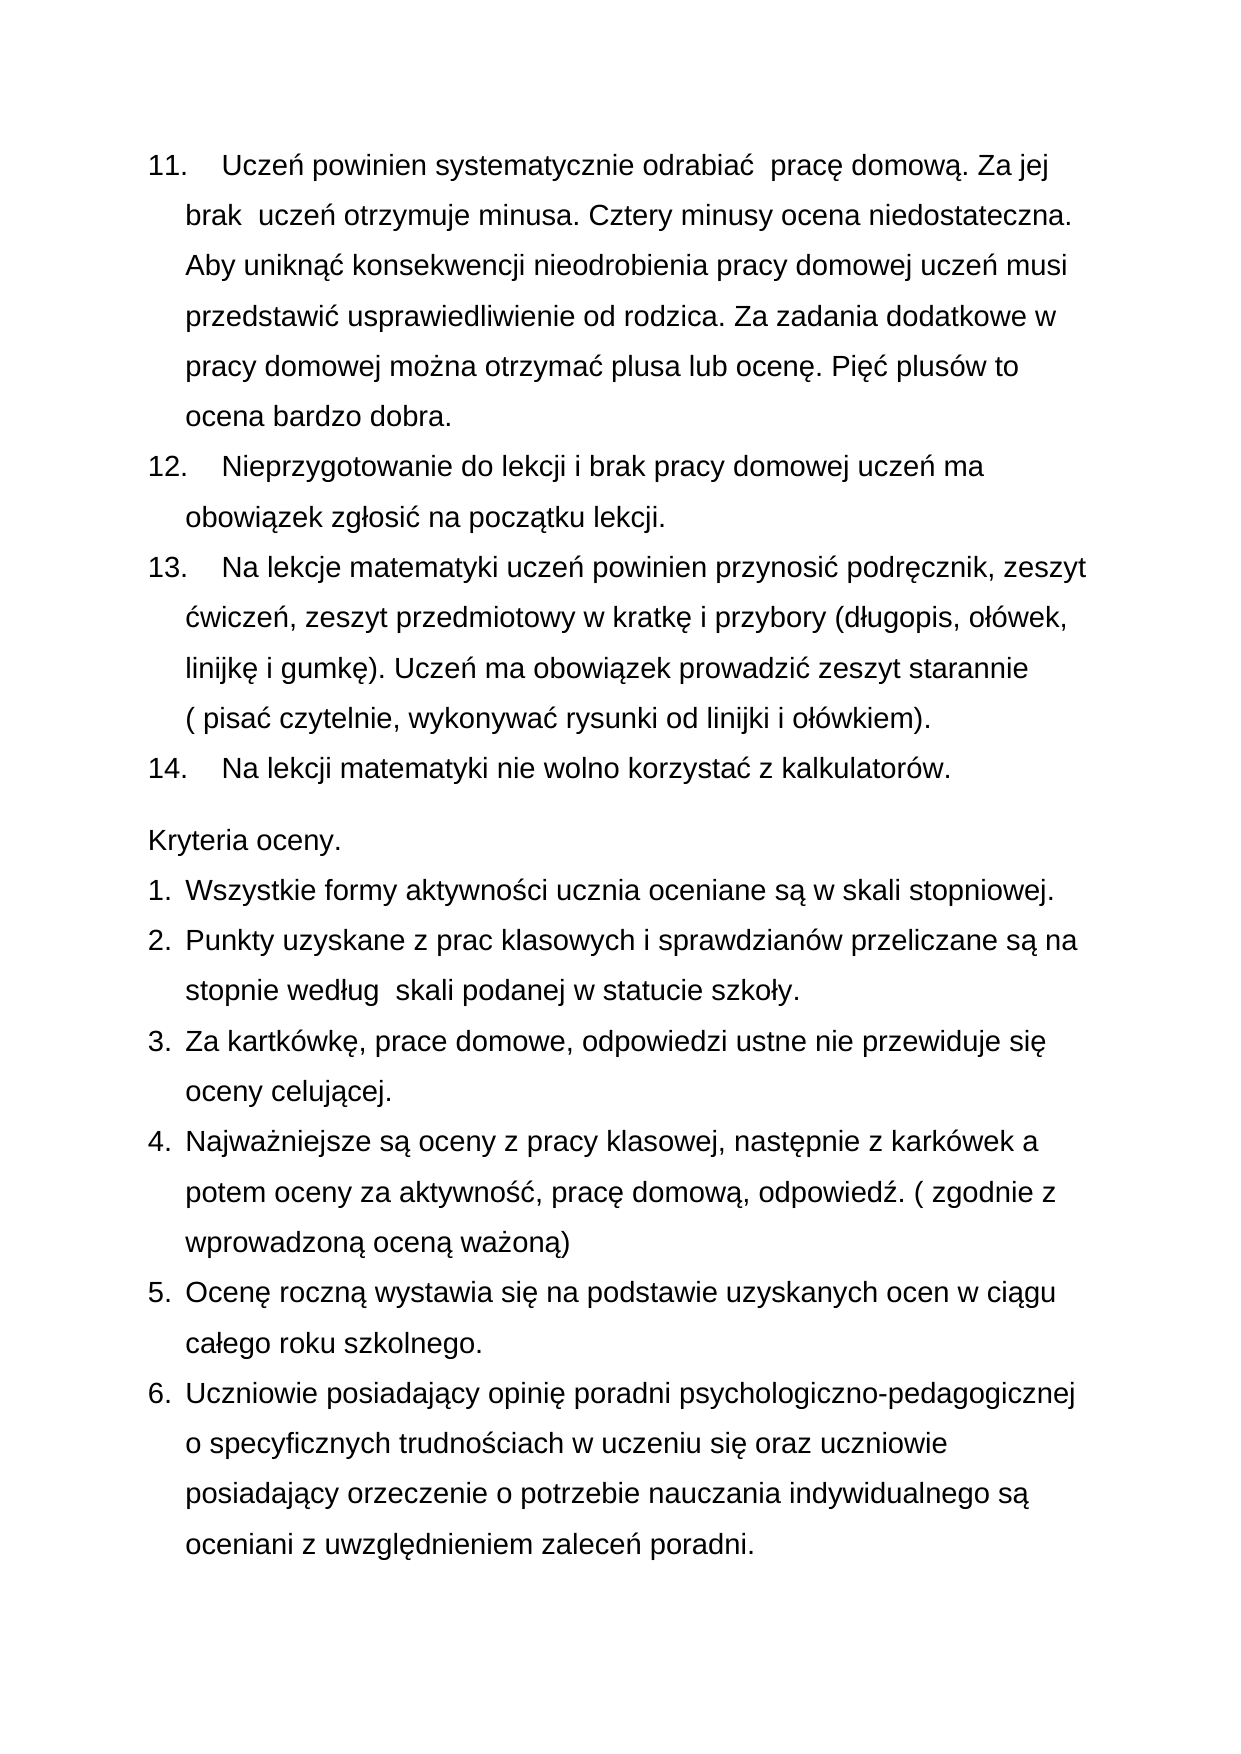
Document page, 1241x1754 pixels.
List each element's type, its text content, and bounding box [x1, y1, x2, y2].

text Kryteria oceny. [148, 822, 1093, 856]
list Uczniowie posiadający opinię poradni psychologiczno-pedagogicznej o specyficznych trudnościach w uczeniu się oraz uczniowie posiadający orzeczenie o potrzebie nauczania indywidualnego są oceniani z uwzględnieniem zaleceń poradni. [148, 1376, 1093, 1560]
list Ocenę roczną wystawia się na podstawie uzyskanych ocen w ciągu całego roku szkolnego. [148, 1275, 1093, 1359]
list Nieprzygotowanie do lekcji i brak pracy domowej uczeń ma obowiązek zgłosić na początku lekcji. [148, 449, 1093, 533]
list Najważniejsze są oceny z pracy klasowej, następnie z karkówek a potem oceny za aktywność, pracę domową, odpowiedź. ( zgodnie z wprowadzoną oceną ważoną) [148, 1124, 1093, 1258]
list Na lekcji matematyki nie wolno korzystać z kalkulatorów. [148, 751, 1093, 785]
list Uczeń powinien systematycznie odrabiać pracę domową. Za jej brak uczeń otrzymuje minusa. Cztery minusy ocena niedostateczna. Aby uniknąć konsekwencji nieodrobienia pracy domowej uczeń musi przedstawić usprawiedliwienie od rodzica. Za zadania dodatkowe w pracy domowej można otrzymać plusa lub ocenę. Pięć plusów to ocena bardzo dobra. [148, 148, 1093, 433]
list Na lekcje matematyki uczeń powinien przynosić podręcznik, zeszyt ćwiczeń, zeszyt przedmiotowy w kratkę i przybory (długopis, ołówek, linijkę i gumkę). Uczeń ma obowiązek prowadzić zeszyt starannie ( pisać czytelnie, wykonywać rysunki od linijki i ołówkiem). [148, 550, 1093, 734]
list Punkty uzyskane z prac klasowych i sprawdzianów przeliczane są na stopnie według skali podanej w statucie szkoły. [148, 923, 1093, 1007]
list Za kartkówkę, prace domowe, odpowiedzi ustne nie przewiduje się oceny celującej. [148, 1024, 1093, 1108]
list Wszystkie formy aktywności ucznia oceniane są w skali stopniowej. [148, 873, 1093, 906]
